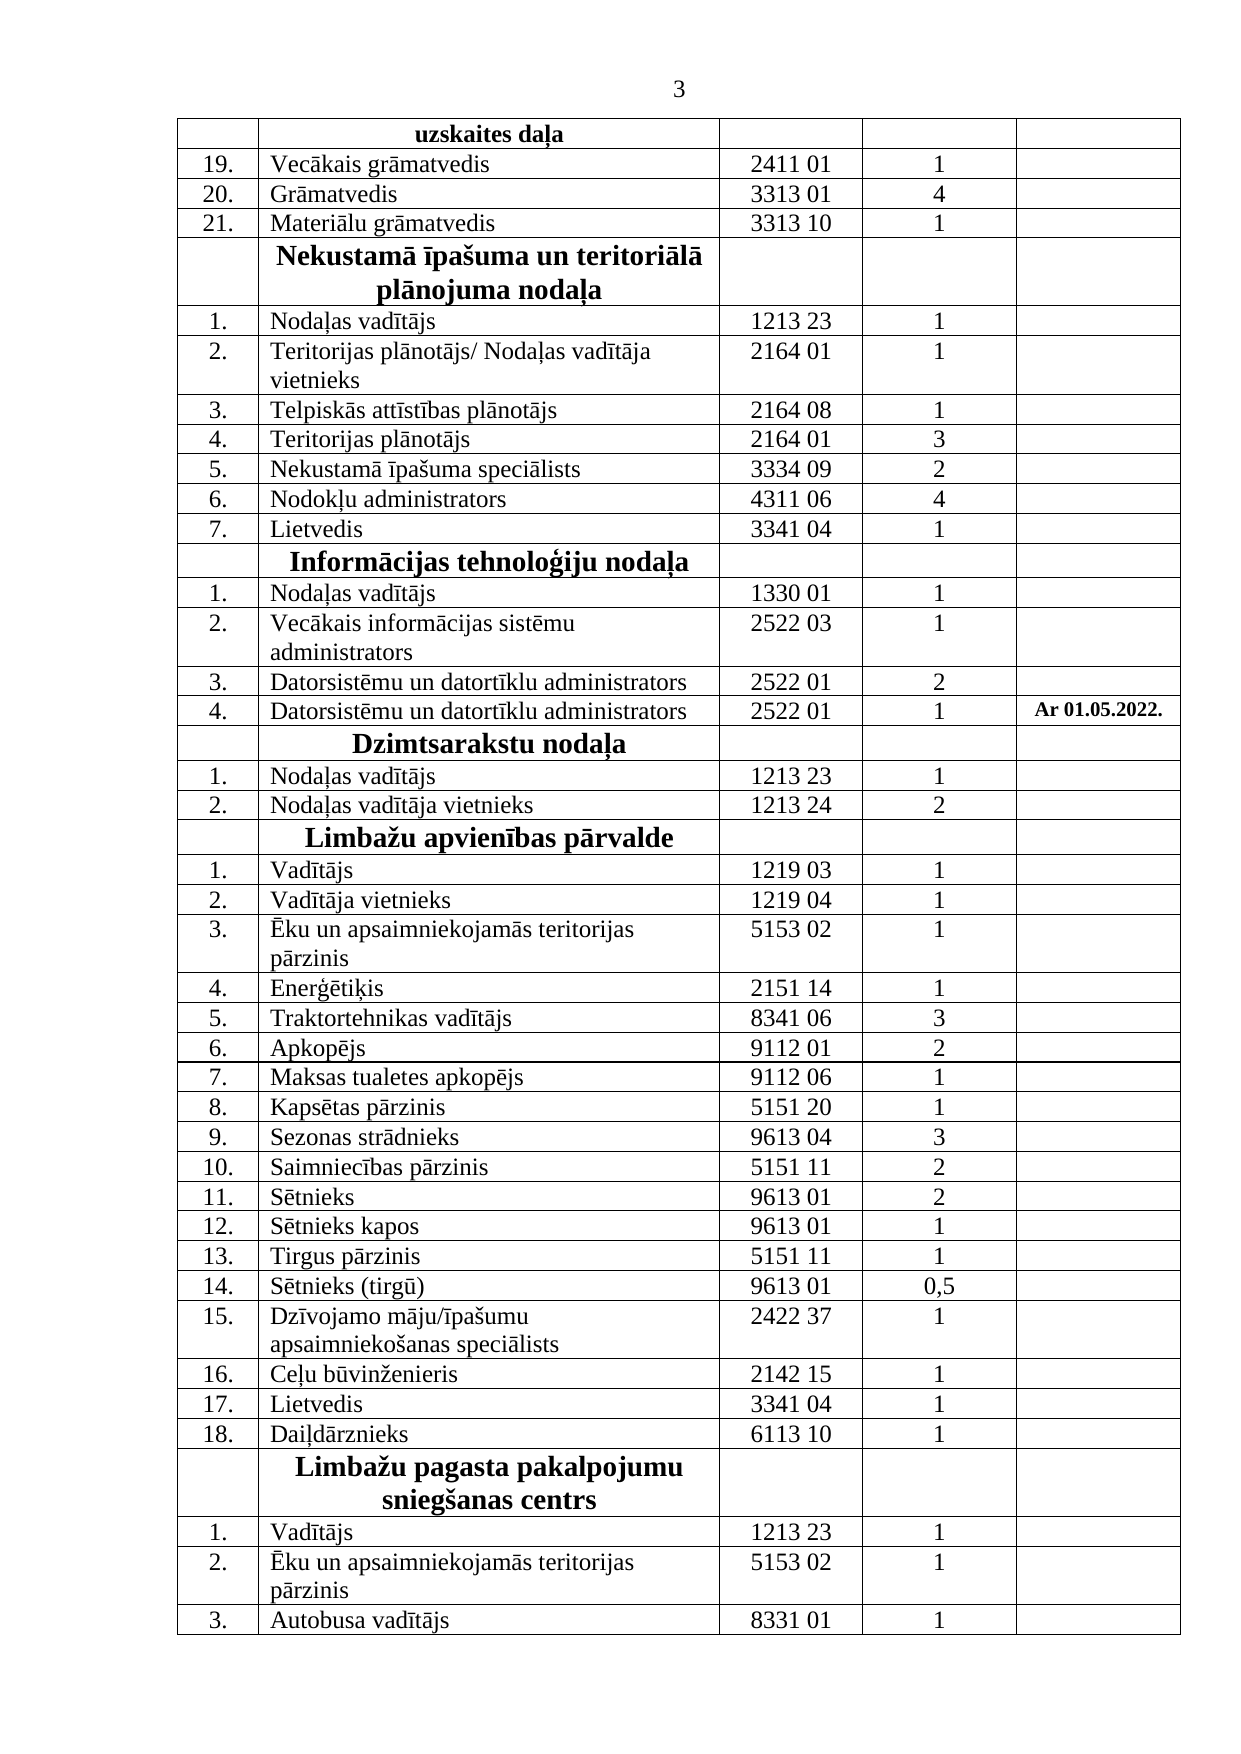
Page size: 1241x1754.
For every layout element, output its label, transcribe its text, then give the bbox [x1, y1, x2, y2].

table_cell Vecākais grāmatvedis [259, 149, 719, 178]
table_cell 1 [863, 608, 1016, 666]
table_cell 1213 23 [720, 761, 862, 789]
table_cell Sētnieks [259, 1182, 719, 1210]
table_cell Ar 01.05.2022. [1017, 696, 1180, 725]
table_cell [1017, 454, 1180, 483]
table_cell 1. [178, 855, 258, 884]
table_cell 1219 03 [720, 855, 862, 884]
table_cell [1017, 1547, 1180, 1604]
table_cell 2411 01 [720, 149, 862, 178]
table_cell 3. [178, 395, 258, 423]
table_cell [178, 544, 258, 577]
table_cell [1017, 1517, 1180, 1546]
table_cell [1017, 1605, 1180, 1634]
table_cell 1213 23 [720, 306, 862, 335]
table_cell 1 [863, 915, 1016, 972]
table_cell [1017, 1419, 1180, 1448]
table_cell Vadītājs [259, 1517, 719, 1546]
table_cell 1330 01 [720, 578, 862, 607]
table_cell 1219 04 [720, 885, 862, 913]
table_cell [1017, 1359, 1180, 1388]
table_cell 2142 15 [720, 1359, 862, 1388]
table_cell 1 [863, 306, 1016, 335]
table_cell [178, 726, 258, 760]
table_cell 1. [178, 761, 258, 789]
table_cell [1017, 238, 1180, 305]
table_cell Grāmatvedis [259, 179, 719, 207]
table_cell Maksas tualetes apkopējs [259, 1063, 719, 1091]
table_cell [1017, 1003, 1180, 1032]
table_cell 2. [178, 1547, 258, 1604]
table_cell [863, 726, 1016, 760]
table_cell 1 [863, 885, 1016, 913]
table_cell [1017, 1449, 1180, 1516]
table_cell [1017, 1092, 1180, 1121]
table_cell [1017, 179, 1180, 207]
table_cell 1 [863, 1419, 1016, 1448]
table_cell [1017, 1182, 1180, 1210]
table_cell Traktortehnikas vadītājs [259, 1003, 719, 1032]
table_cell 3334 09 [720, 454, 862, 483]
table_cell Autobusa vadītājs [259, 1605, 719, 1634]
table_cell 1 [863, 696, 1016, 725]
table_cell 1 [863, 1359, 1016, 1388]
table_cell [1017, 820, 1180, 854]
table_cell [1017, 1271, 1180, 1300]
table_cell [1017, 306, 1180, 335]
table_cell Vadītājs [259, 855, 719, 884]
table_cell [720, 238, 862, 305]
table_cell 2422 37 [720, 1301, 862, 1358]
table_cell Limbažu apvienības pārvalde [259, 820, 719, 854]
table_cell 5. [178, 454, 258, 483]
table_cell Nodokļu administrators [259, 484, 719, 513]
table_cell [1017, 667, 1180, 695]
table_cell [1017, 578, 1180, 607]
table_cell 13. [178, 1241, 258, 1270]
table_cell 6113 10 [720, 1419, 862, 1448]
table_cell 5. [178, 1003, 258, 1032]
table_cell Sētnieks kapos [259, 1211, 719, 1240]
table_cell 5151 20 [720, 1092, 862, 1121]
table_cell [1017, 885, 1180, 913]
table_cell 8341 06 [720, 1003, 862, 1032]
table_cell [259, 119, 719, 148]
table_cell [1017, 608, 1180, 666]
table_cell [720, 726, 862, 760]
table_cell Nodaļas vadītājs [259, 578, 719, 607]
table_cell 2522 01 [720, 667, 862, 695]
table_cell 6. [178, 1033, 258, 1061]
table_cell [1017, 1241, 1180, 1270]
table_cell [1017, 514, 1180, 543]
table_cell 7. [178, 1063, 258, 1091]
table_cell 2 [863, 1033, 1016, 1061]
table_cell Informācijas tehnoloģiju nodaļa [259, 544, 719, 577]
table_cell [1017, 544, 1180, 577]
table_cell 1. [178, 306, 258, 335]
table_cell 4. [178, 425, 258, 453]
table_cell 3341 04 [720, 514, 862, 543]
table_cell 8331 01 [720, 1605, 862, 1634]
table_cell [1017, 119, 1180, 148]
table_cell 1 [863, 1211, 1016, 1240]
table_cell 6. [178, 484, 258, 513]
table_cell [1017, 1033, 1180, 1061]
table_cell [863, 238, 1016, 305]
table_cell 1. [178, 578, 258, 607]
table_cell [1017, 149, 1180, 178]
table_cell [178, 1449, 258, 1516]
table_cell [720, 820, 862, 854]
table_cell 10. [178, 1152, 258, 1181]
table_cell 9613 01 [720, 1271, 862, 1300]
table_cell 2522 01 [720, 696, 862, 725]
table_cell [1017, 1211, 1180, 1240]
table_cell Tirgus pārzinis [259, 1241, 719, 1270]
table_cell Vadītāja vietnieks [259, 885, 719, 913]
table_cell [1017, 1389, 1180, 1418]
table_cell 4 [863, 484, 1016, 513]
table_cell 1 [863, 1517, 1016, 1546]
table_cell 1213 24 [720, 791, 862, 819]
table_cell Lietvedis [259, 514, 719, 543]
table_cell 1 [863, 761, 1016, 789]
table_cell 2151 14 [720, 973, 862, 1002]
table_cell [863, 1449, 1016, 1516]
table_cell 2164 01 [720, 425, 862, 453]
table_cell 15. [178, 1301, 258, 1358]
table_cell [1017, 1152, 1180, 1181]
table_cell 2. [178, 608, 258, 666]
table_cell Vecākais informācijas sistēmu administrators [259, 608, 719, 666]
table_cell Teritorijas plānotājs [259, 425, 719, 453]
table_cell Datorsistēmu un datortīklu administrators [259, 667, 719, 695]
table_cell 1 [863, 855, 1016, 884]
table_cell 3. [178, 667, 258, 695]
table_cell Nodaļas vadītājs [259, 761, 719, 789]
table_cell 4. [178, 973, 258, 1002]
table_cell Lietvedis [259, 1389, 719, 1418]
table_cell 3. [178, 915, 258, 972]
table_cell [863, 119, 1016, 148]
table_cell Ēku un apsaimniekojamās teritorijas pārzinis [259, 1547, 719, 1604]
table_cell [1017, 209, 1180, 237]
table_cell 3313 10 [720, 209, 862, 237]
table_cell 1 [863, 149, 1016, 178]
table_cell [863, 820, 1016, 854]
table_cell 1. [178, 1517, 258, 1546]
table_cell 1 [863, 1241, 1016, 1270]
table_cell Datorsistēmu un datortīklu administrators [259, 696, 719, 725]
table_cell 4 [863, 179, 1016, 207]
table_cell [1017, 425, 1180, 453]
table_cell 20. [178, 179, 258, 207]
table_cell 5151 11 [720, 1241, 862, 1270]
table_cell 3 [863, 1003, 1016, 1032]
table_cell [1017, 1122, 1180, 1151]
table_cell 11. [178, 1182, 258, 1210]
table_cell 8. [178, 1092, 258, 1121]
table_cell 1213 23 [720, 1517, 862, 1546]
table_cell 1 [863, 1301, 1016, 1358]
table_cell 1 [863, 973, 1016, 1002]
table_cell 17. [178, 1389, 258, 1418]
table_cell Ēku un apsaimniekojamās teritorijas pārzinis [259, 915, 719, 972]
table_cell [1017, 761, 1180, 789]
table_cell Nodaļas vadītājs [259, 306, 719, 335]
table_cell 1 [863, 514, 1016, 543]
table_cell 1 [863, 1605, 1016, 1634]
table_cell 1 [863, 395, 1016, 423]
table_cell Saimniecības pārzinis [259, 1152, 719, 1181]
table_cell Teritorijas plānotājs/ Nodaļas vadītāja vietnieks [259, 336, 719, 394]
table_cell 9613 01 [720, 1211, 862, 1240]
table_cell 19. [178, 149, 258, 178]
table_cell [178, 119, 258, 148]
table_cell 2. [178, 336, 258, 394]
table_cell 2164 08 [720, 395, 862, 423]
table_cell 5153 02 [720, 1547, 862, 1604]
table_cell [1017, 395, 1180, 423]
table_cell [1017, 791, 1180, 819]
table_cell Telpiskās attīstības plānotājs [259, 395, 719, 423]
table_cell Nekustamā īpašuma un teritoriālā plānojuma nodaļa [259, 238, 719, 305]
table_cell Nodaļas vadītāja vietnieks [259, 791, 719, 819]
table_cell [178, 820, 258, 854]
table_cell 4311 06 [720, 484, 862, 513]
table_cell [720, 1449, 862, 1516]
table_cell 2522 03 [720, 608, 862, 666]
table_cell 9613 01 [720, 1182, 862, 1210]
table_cell 2 [863, 1182, 1016, 1210]
table_cell 1 [863, 1547, 1016, 1604]
table_cell 12. [178, 1211, 258, 1240]
table_cell 1 [863, 1063, 1016, 1091]
table_cell 2. [178, 885, 258, 913]
table_cell Dzimtsarakstu nodaļa [259, 726, 719, 760]
table_cell Limbažu pagasta pakalpojumu sniegšanas centrs [259, 1449, 719, 1516]
table_cell 9112 01 [720, 1033, 862, 1061]
table_cell Ceļu būvinženieris [259, 1359, 719, 1388]
table_cell [720, 119, 862, 148]
table_cell Apkopējs [259, 1033, 719, 1061]
table_cell Enerģētiķis [259, 973, 719, 1002]
table_cell 3 [863, 1122, 1016, 1151]
table_cell 1 [863, 1389, 1016, 1418]
table_cell Materiālu grāmatvedis [259, 209, 719, 237]
table_cell [1017, 1063, 1180, 1091]
table_cell [863, 544, 1016, 577]
table_cell Sezonas strādnieks [259, 1122, 719, 1151]
table_cell 2 [863, 454, 1016, 483]
table_cell 7. [178, 514, 258, 543]
table_cell Sētnieks (tirgū) [259, 1271, 719, 1300]
table_cell 16. [178, 1359, 258, 1388]
table_cell [1017, 336, 1180, 394]
table_cell [178, 238, 258, 305]
table_cell [1017, 915, 1180, 972]
table_cell 4. [178, 696, 258, 725]
table_cell 21. [178, 209, 258, 237]
table_cell 5151 11 [720, 1152, 862, 1181]
table_cell 0,5 [863, 1271, 1016, 1300]
table_cell Daiļdārznieks [259, 1419, 719, 1448]
table_cell 3. [178, 1605, 258, 1634]
table_cell 2 [863, 791, 1016, 819]
table_cell 5153 02 [720, 915, 862, 972]
table_cell 14. [178, 1271, 258, 1300]
table_cell Kapsētas pārzinis [259, 1092, 719, 1121]
table_cell [1017, 855, 1180, 884]
table_cell 9112 06 [720, 1063, 862, 1091]
table_cell [720, 544, 862, 577]
table_cell [1017, 484, 1180, 513]
table_cell 1 [863, 1092, 1016, 1121]
table_cell 2. [178, 791, 258, 819]
table_cell 1 [863, 209, 1016, 237]
table_cell 2 [863, 1152, 1016, 1181]
table_cell Dzīvojamo māju/īpašumu apsaimniekošanas speciālists [259, 1301, 719, 1358]
table_cell 2 [863, 667, 1016, 695]
table_cell 1 [863, 578, 1016, 607]
table_cell [1017, 1301, 1180, 1358]
table_cell 9. [178, 1122, 258, 1151]
table_cell 9613 04 [720, 1122, 862, 1151]
table_cell Nekustamā īpašuma speciālists [259, 454, 719, 483]
table_cell 3341 04 [720, 1389, 862, 1418]
table_cell 2164 01 [720, 336, 862, 394]
table_cell 3 [863, 425, 1016, 453]
table_cell 3313 01 [720, 179, 862, 207]
table_cell [1017, 726, 1180, 760]
table_cell [1017, 973, 1180, 1002]
table_cell 1 [863, 336, 1016, 394]
table_cell 18. [178, 1419, 258, 1448]
